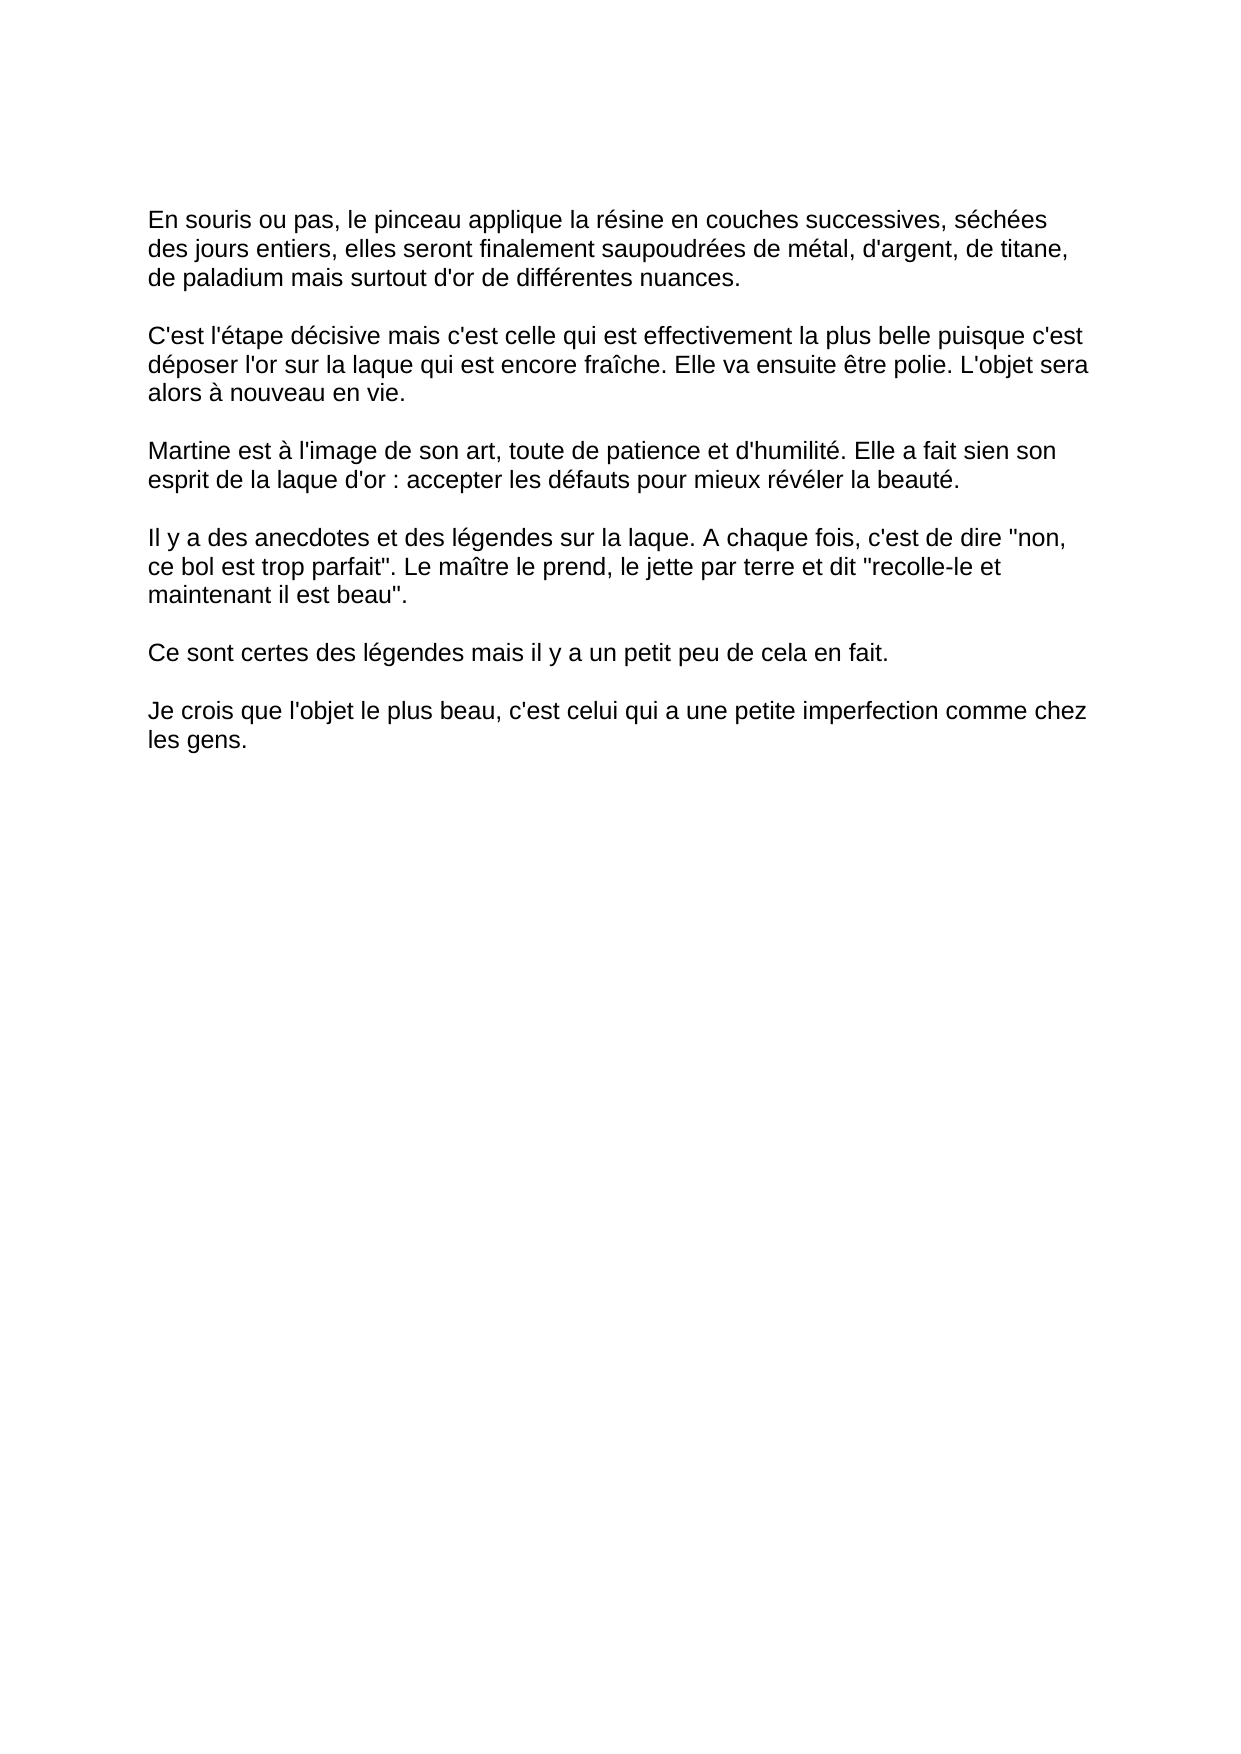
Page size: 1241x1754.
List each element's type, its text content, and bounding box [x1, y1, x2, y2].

text En souris ou pas, le pinceau applique la résine en couches successives, séchées des jours entiers, elles seront finalement saupoudrées de métal, d'argent, de titane, de paladium mais surtout d'or de différentes nuances. [148, 206, 1093, 292]
text Il y a des anecdotes et des légendes sur la laque. A chaque fois, c'est de dire "non, ce bol est trop parfait". Le maître le prend, le jette par terre et dit "recolle-le et maintenant il est beau". [148, 523, 1093, 609]
text Martine est à l'image de son art, toute de patience et d'humilité. Elle a fait sien son esprit de la laque d'or : accepter les défauts pour mieux révéler la beauté. [148, 436, 1093, 494]
text Ce sont certes des légendes mais il y a un petit peu de cela en fait. [148, 638, 1093, 667]
text C'est l'étape décisive mais c'est celle qui est effectivement la plus belle puisque c'est déposer l'or sur la laque qui est encore fraîche. Elle va ensuite être polie. L'objet sera alors à nouveau en vie. [148, 321, 1093, 407]
text Je crois que l'objet le plus beau, c'est celui qui a une petite imperfection comme chez les gens. [148, 696, 1093, 754]
